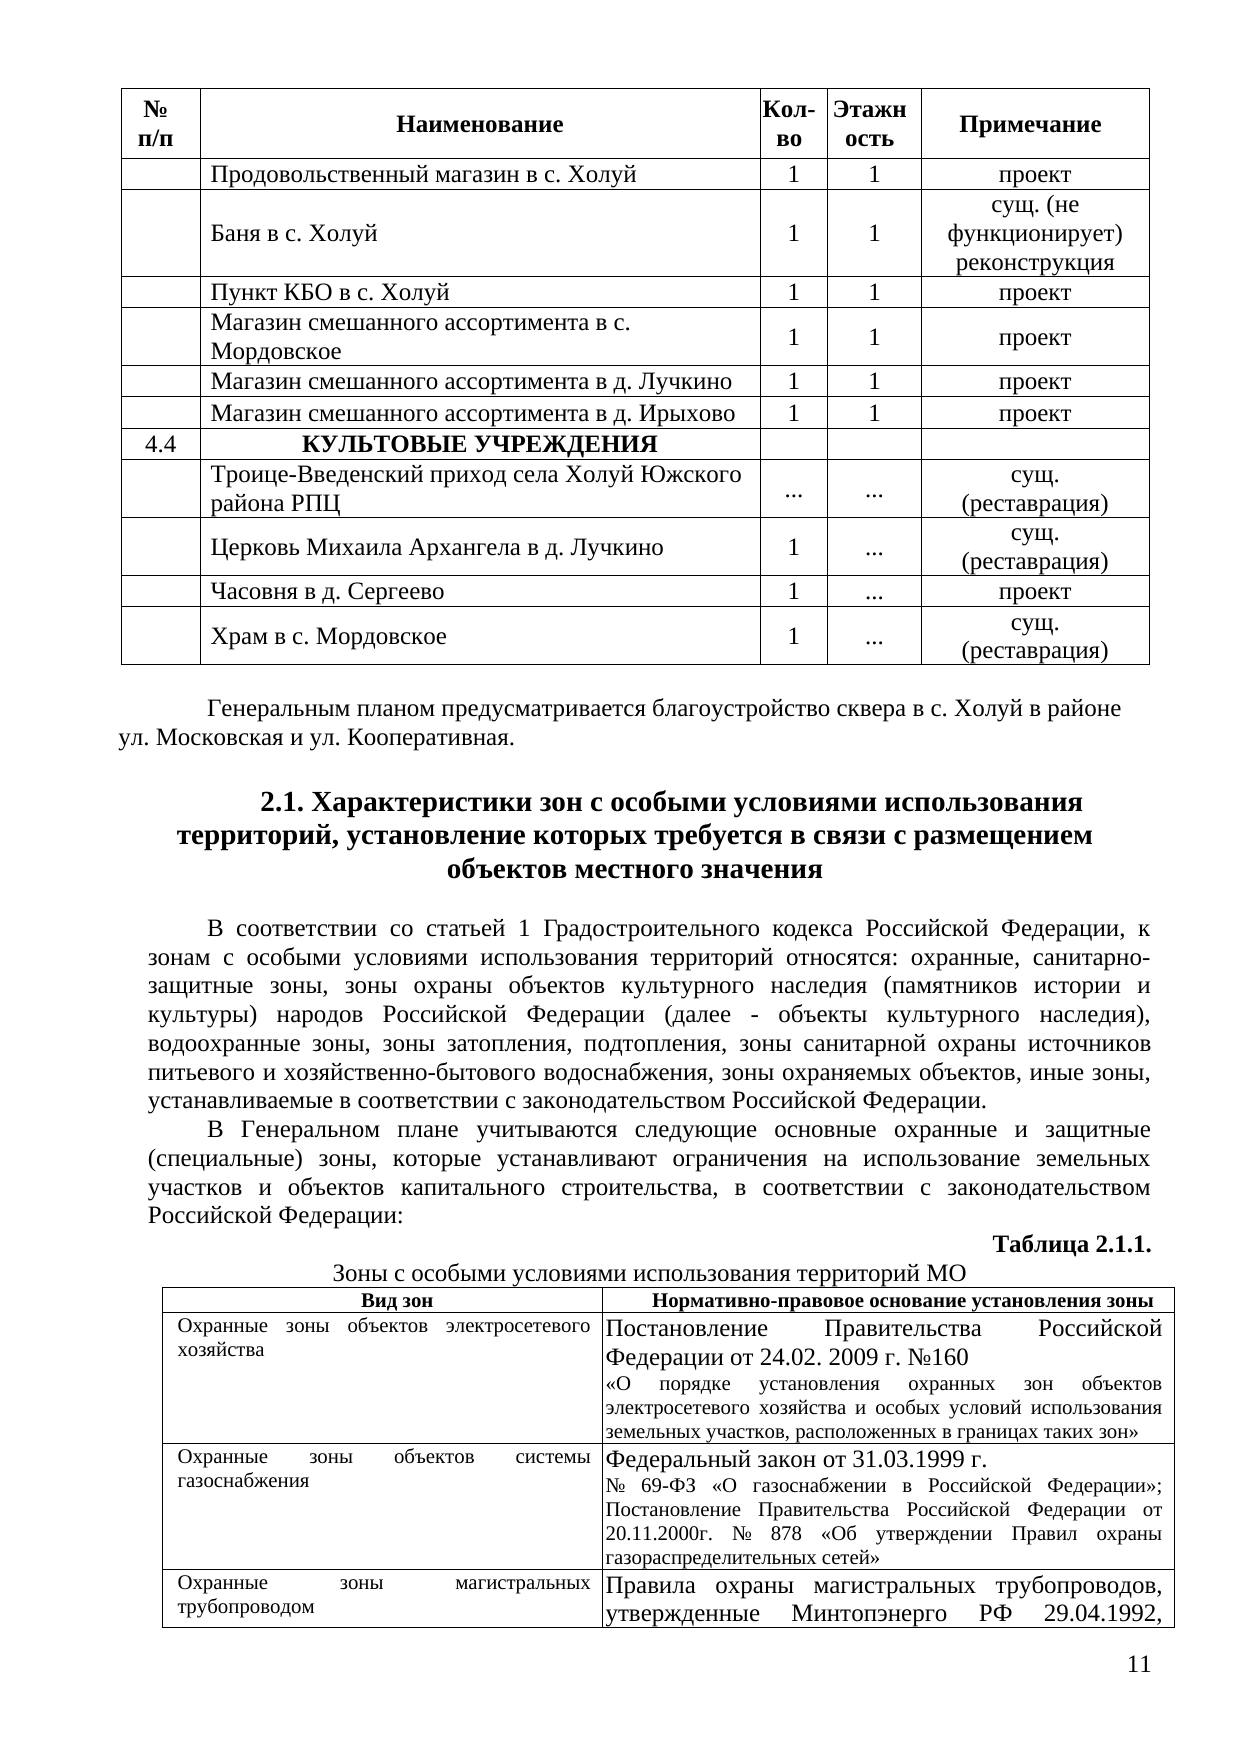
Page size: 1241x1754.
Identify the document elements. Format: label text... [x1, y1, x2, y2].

table_cell 1 [828, 366, 921, 396]
table_cell [122, 607, 200, 664]
table_cell Продовольственный магазин в с. Холуй [201, 159, 760, 189]
table_cell [122, 576, 200, 606]
table_cell 1 [761, 277, 827, 307]
table_cell [122, 308, 200, 365]
table_cell [828, 429, 921, 459]
table_cell проект [922, 366, 1149, 396]
table_cell проект [922, 308, 1149, 365]
table_cell Церковь Михаила Архангела в д. Лучкино [201, 518, 760, 575]
table_cell сущ. (реставрация) [922, 607, 1149, 664]
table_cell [603, 1570, 1174, 1627]
table_header Кол-во [761, 89, 827, 158]
table_cell ... [828, 607, 921, 664]
table_cell [122, 397, 200, 427]
table_cell 1 [761, 159, 827, 189]
table_header Нормативно-правовое основание установления зоны [603, 1288, 1174, 1312]
table_cell сущ. (не функционирует) реконструкция [922, 190, 1149, 276]
table_header Наименование [201, 89, 760, 158]
table_cell [122, 159, 200, 189]
table_cell проект [922, 159, 1149, 189]
table_cell [122, 518, 200, 575]
table_cell [922, 429, 1149, 459]
table_cell [122, 366, 200, 396]
table_cell проект [922, 576, 1149, 606]
table_cell 4.4 [122, 429, 200, 459]
table_cell Охранные зоны объектов системы газоснабжения [163, 1444, 602, 1569]
table_cell проект [922, 277, 1149, 307]
table_header Этажность [828, 89, 921, 158]
text Таблица 2.1.1. [148, 1229, 1152, 1258]
table_cell Федеральный закон от 31.03.1999 г. № 69-ФЗ «О газоснабжении в Российской Федерации»; Постановление Правительства Российской Федерации от 20.11.2000г. № 878 «Об утверждении Правил охраны газораспределительных сетей» [603, 1444, 1174, 1569]
table_cell [122, 277, 200, 307]
table_header Вид зон [163, 1288, 602, 1312]
table_cell Баня в с. Холуй [201, 190, 760, 276]
table_cell 1 [761, 576, 827, 606]
table_cell Охранные зоны объектов электросетевого хозяйства [163, 1313, 602, 1443]
text Зоны с особыми условиями использования территорий МО [148, 1258, 1152, 1287]
table_cell сущ. (реставрация) [922, 518, 1149, 575]
table_cell Магазин смешанного ассортимента в д. Ирыхово [201, 397, 760, 427]
table_cell [122, 460, 200, 517]
table_cell 1 [828, 190, 921, 276]
table_cell Пункт КБО в с. Холуй [201, 277, 760, 307]
table_cell Постановление Правительства Российской Федерации от 24.02. 2009 г. №160 «О порядке установления охранных зон объектов электросетевого хозяйства и особых условий использования земельных участков, расположенных в границах таких зон» [603, 1313, 1174, 1443]
table_cell Храм в с. Мордовское [201, 607, 760, 664]
table_cell Часовня в д. Сергеево [201, 576, 760, 606]
table_cell сущ. (реставрация) [922, 460, 1149, 517]
table_cell 1 [828, 159, 921, 189]
table_header Примечание [922, 89, 1149, 158]
table_cell 1 [828, 277, 921, 307]
table_cell Магазин смешанного ассортимента в д. Лучкино [201, 366, 760, 396]
table_cell 1 [761, 366, 827, 396]
table_cell ... [761, 460, 827, 517]
table_cell [761, 429, 827, 459]
table_cell Троице-Введенский приход села Холуй Южского района РПЦ [201, 460, 760, 517]
table_cell 1 [828, 308, 921, 365]
table_cell 1 [761, 397, 827, 427]
table_cell 1 [761, 518, 827, 575]
table_cell проект [922, 397, 1149, 427]
table_cell КУЛЬТОВЫЕ УЧРЕЖДЕНИЯ [201, 429, 760, 459]
table_cell 1 [761, 190, 827, 276]
table_cell ... [828, 576, 921, 606]
table_header № п/п [122, 89, 200, 158]
table_cell 1 [761, 308, 827, 365]
text В соответствии со статьей 1 Градостроительного кодекса Российской Федерации, к зонам с особыми условиями использования территорий относятся: охранные, санитарно-защитные зоны, зоны охраны объектов культурного наследия (памятников истории и культуры) народов Российской Федерации (далее - объекты культурного наследия), водоохранные зоны, зоны затопления, подтопления, зоны санитарной охраны источников питьевого и хозяйственно-бытового водоснабжения, зоны охраняемых объектов, иные зоны, устанавливаемые в соответствии с законодательством Российской Федерации. [148, 913, 1152, 1114]
table_cell 1 [828, 397, 921, 427]
text В Генеральном плане учитываются следующие основные охранные и защитные (специальные) зоны, которые устанавливают ограничения на использование земельных участков и объектов капитального строительства, в соответствии с законодательством Российской Федерации: [148, 1114, 1152, 1229]
table_cell Магазин смешанного ассортимента в с. Мордовское [201, 308, 760, 365]
table_cell 1 [761, 607, 827, 664]
text Генеральным планом предусматривается благоустройство сквера в с. Холуй в районе ул. Московская и ул. Кооперативная. [118, 693, 1152, 751]
table_cell ... [828, 518, 921, 575]
table_cell [122, 190, 200, 276]
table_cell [163, 1570, 602, 1627]
table_cell ... [828, 460, 921, 517]
text 2.1. Характеристики зон с особыми условиями использования территорий, установление которых требуется в связи с размещением объектов местного значения [118, 784, 1152, 884]
